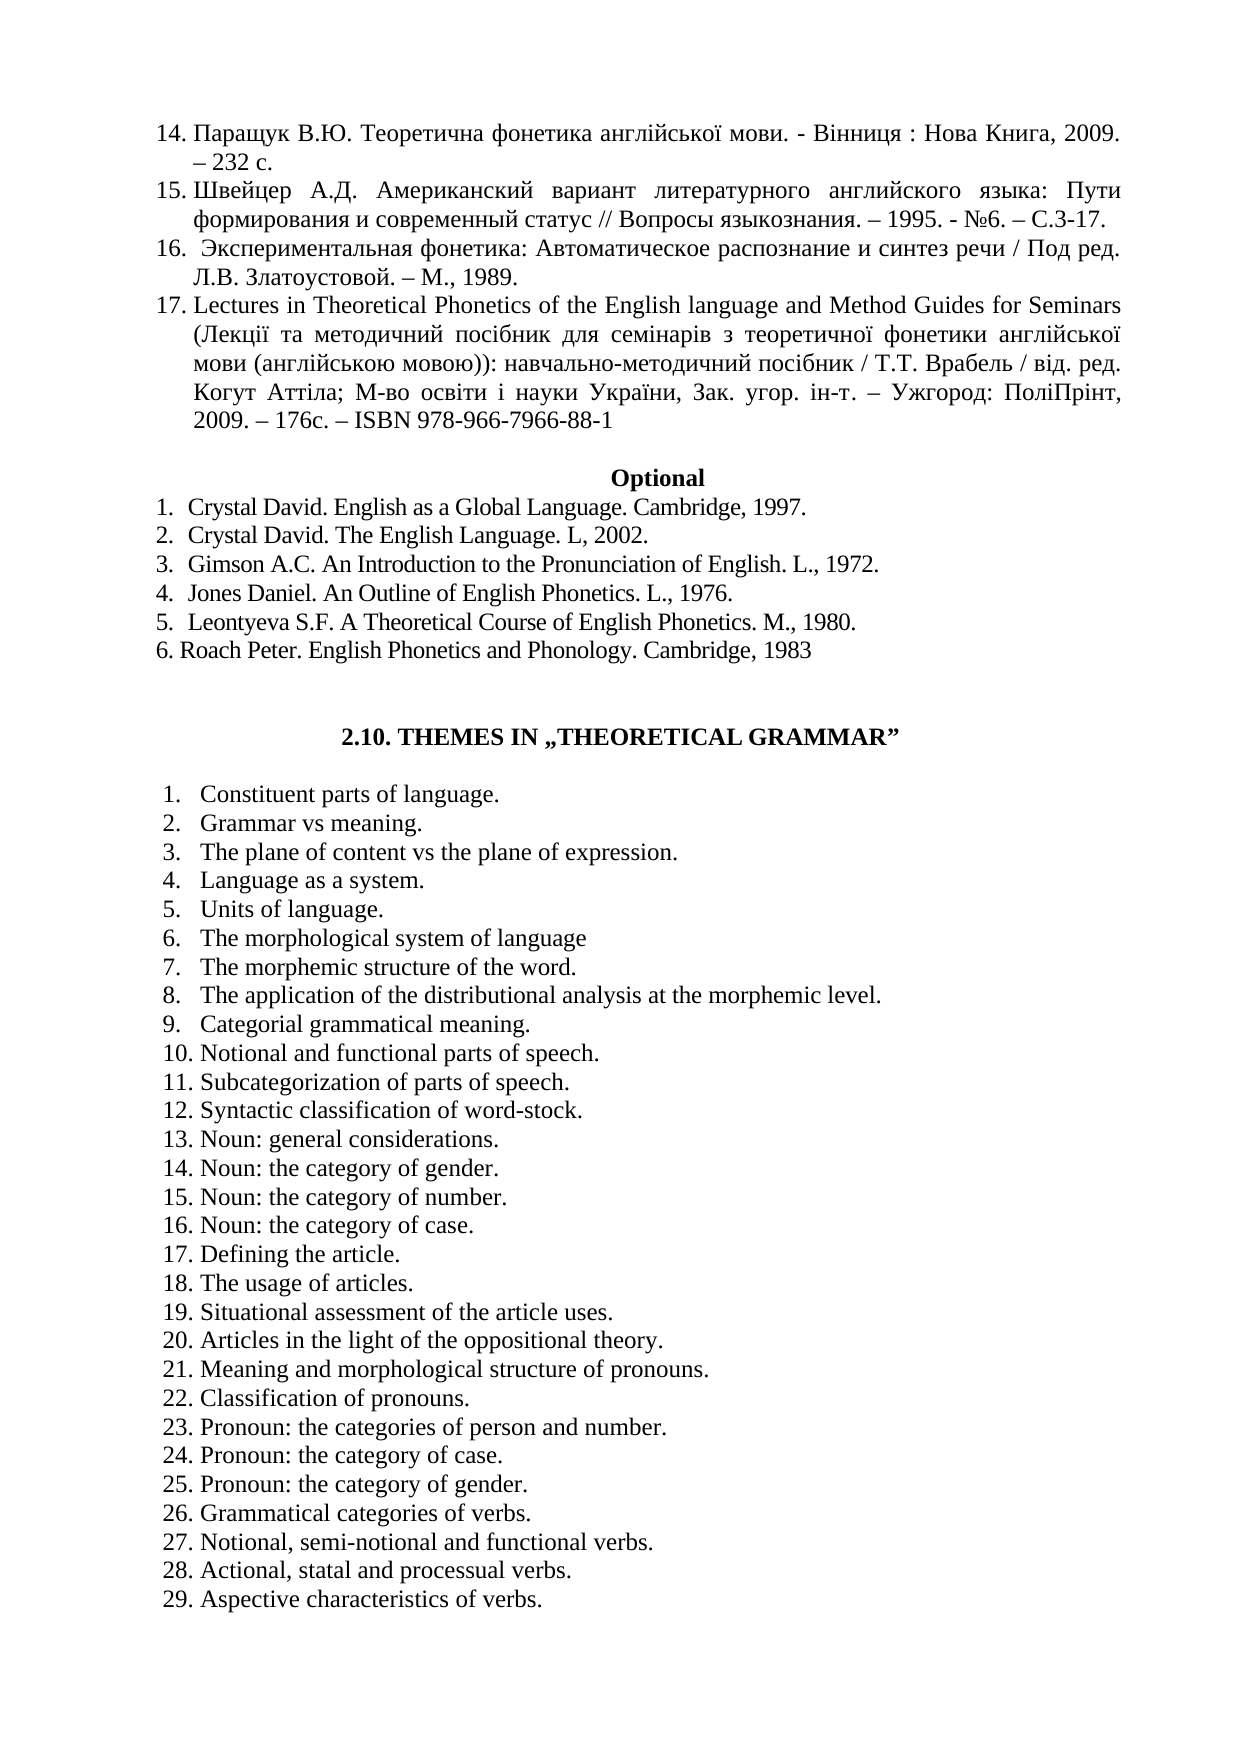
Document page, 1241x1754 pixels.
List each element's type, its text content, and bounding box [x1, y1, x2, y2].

list Lectures in Theoretical Phonetics of the English language and Method Guides for Seminars (Лекції та методичний посібник для семінарів з теоретичної фонетики англійської мови (англійською мовою)): навчально-методичний посібник / Т.Т. Врабель / від. ред. Когут Аттіла; М-во освіти і науки України, Зак. угор. ін-т. – Ужгород: ПоліПрінт, 2009. – 176с. – ISBN 978-966-7966-88-1 [156, 291, 1122, 434]
list Articles in the light of the oppositional theory. [162, 1326, 1122, 1354]
list Language as a system. [162, 866, 1119, 894]
list Classification of pronouns. [162, 1383, 1122, 1412]
list The usage of articles. [162, 1268, 1122, 1297]
list Noun: general considerations. [162, 1124, 1122, 1153]
list Notional and functional parts of speech. [162, 1038, 1122, 1067]
list Crystal David. English as a Global Language. Cambridge, 1997. [156, 492, 1122, 521]
list Categorial grammatical meaning. [162, 1009, 1122, 1038]
list The morphological system of language [162, 923, 1122, 952]
list Экспериментальная фонетика: Автоматическое распознание и синтез речи / Под ред. Л.В. Златоустовой. – М., 1989. [156, 233, 1122, 291]
list Pronoun: the categories of person and number. [162, 1412, 1122, 1441]
list Jones Daniel. An Outline of English Phonetics. L., 1976. [156, 578, 1122, 607]
list Crystal David. The English Language. L, 2002. [156, 521, 1122, 549]
list Defining the article. [162, 1239, 1122, 1268]
list Notional, semi-notional and functional verbs. [162, 1527, 1122, 1556]
list Leontyeva S.F. A Theoretical Course of English Phonetics. M., 1980. [156, 607, 1122, 636]
text Optional [193, 463, 1122, 492]
list Units of language. [162, 894, 1119, 923]
list Noun: the category of gender. [162, 1153, 1122, 1182]
list Швейцер А.Д. Американский вариант литературного английского языка: Пути формирования и современный статус // Вопросы языкознания. – 1995. - №6. – С.3-17. [156, 176, 1122, 233]
list Subcategorization of parts of speech. [162, 1067, 1122, 1096]
list Gimson A.C. An Introduction to the Pronunciation of English. L., 1972. [156, 549, 1122, 578]
list Noun: the category of number. [162, 1182, 1122, 1211]
list Situational assessment of the article uses. [162, 1297, 1122, 1326]
list Grammar vs meaning. [162, 808, 1119, 837]
list Actional, statal and processual verbs. [162, 1556, 1122, 1584]
list Noun: the category of case. [162, 1211, 1122, 1239]
list Pronoun: the category of case. [162, 1441, 1122, 1469]
list Meaning and morphological structure of pronouns. [162, 1354, 1122, 1383]
text 6. Roach Peter. English Phonetics and Phonology. Cambridge, 1983 [156, 636, 1122, 664]
text 2.10. THEMES IN „Theoretical grammar” [118, 722, 1122, 751]
list Syntactic classification of word-stock. [162, 1096, 1122, 1124]
list Grammatical categories of verbs. [162, 1498, 1122, 1527]
list Aspective characteristics of verbs. [162, 1584, 1122, 1613]
list Паращук В.Ю. Теоретична фонетика англійської мови. - Вінниця : Нова Книга, 2009. – 232 с. [156, 118, 1122, 176]
list The application of the distributional analysis at the morphemic level. [162, 981, 1122, 1009]
list Pronoun: the category of gender. [162, 1469, 1122, 1498]
list Constituent parts of language. [162, 779, 1119, 808]
list The morphemic structure of the word. [162, 952, 1122, 981]
list The plane of content vs the plane of expression. [162, 837, 1119, 866]
